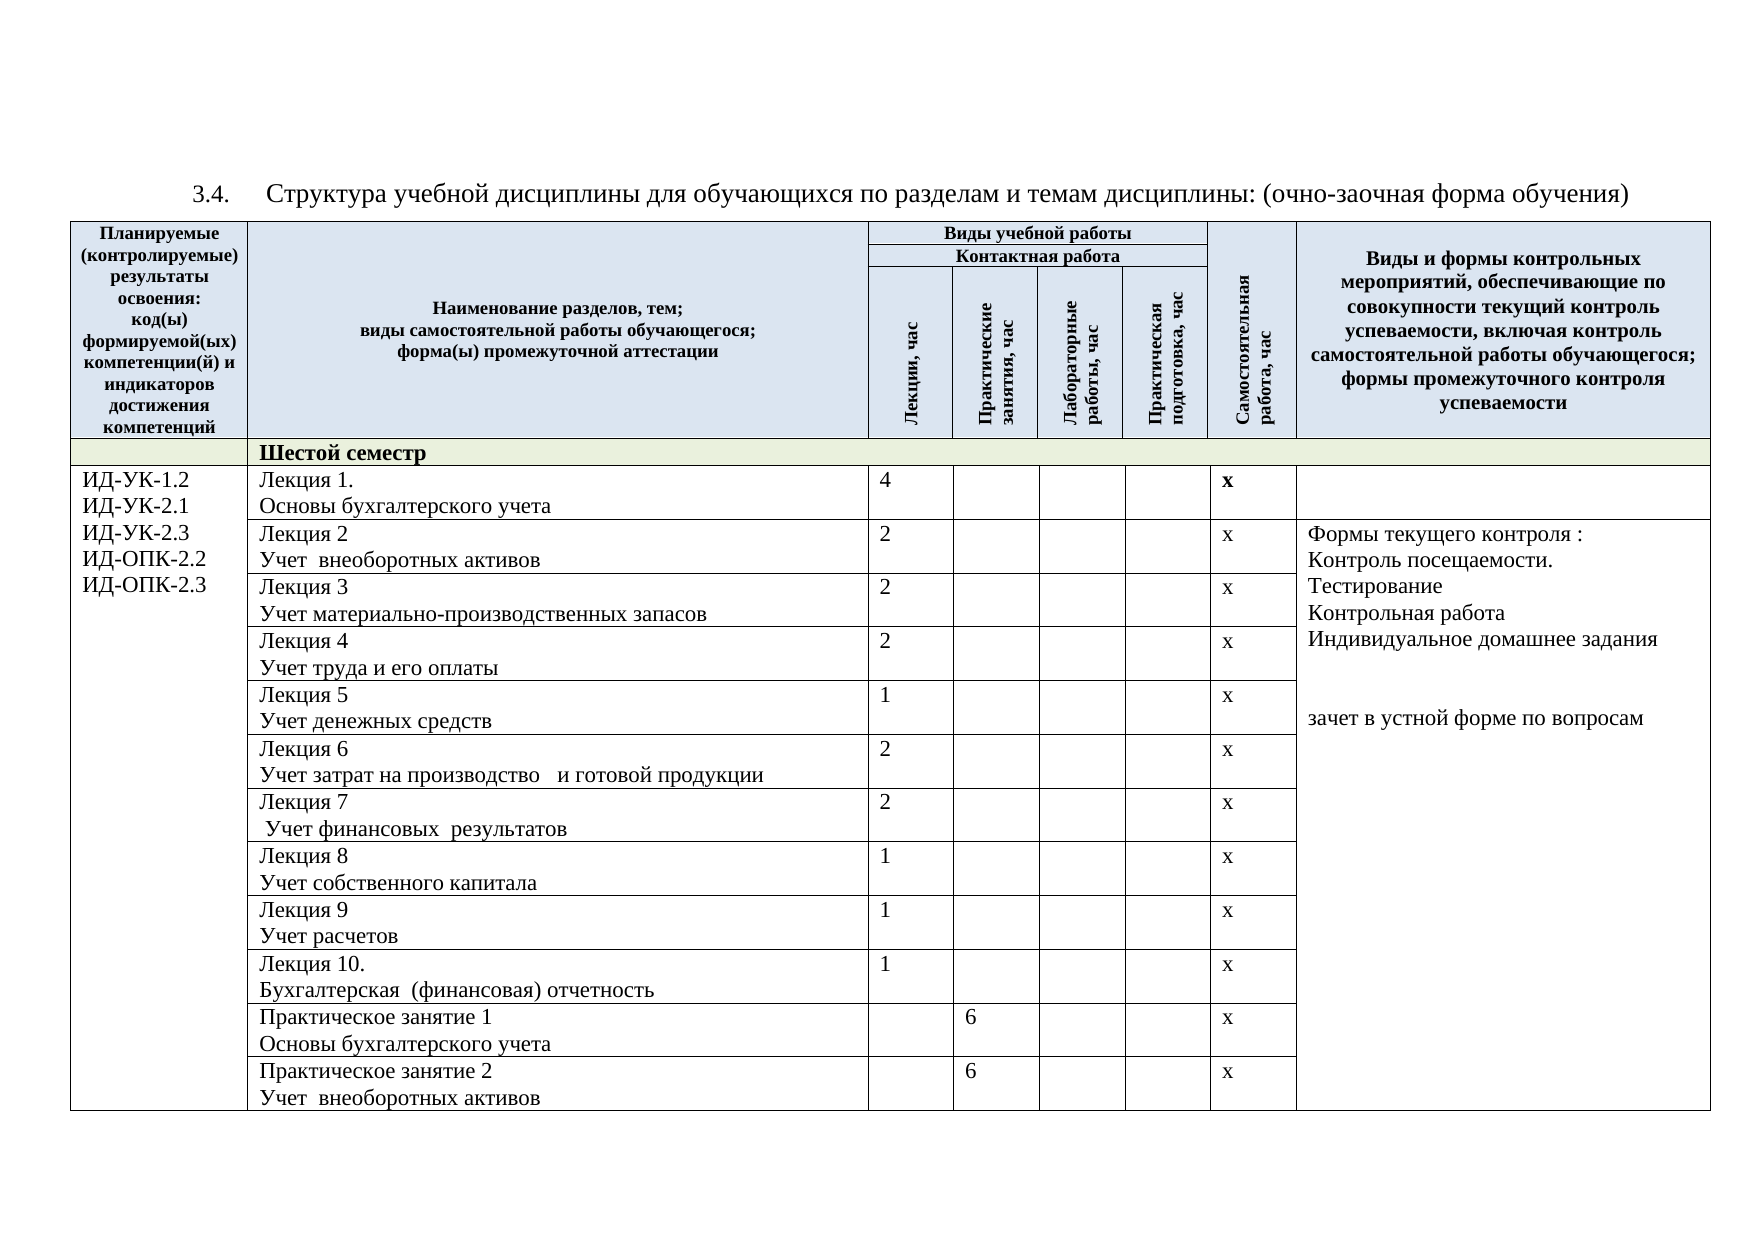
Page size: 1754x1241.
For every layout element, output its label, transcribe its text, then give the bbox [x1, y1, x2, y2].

table_cell Формы текущего контроля : Контроль посещаемости. Тестирование Контрольная работа Индивидуальное домашнее задания зачет в устной форме по вопросам [1297, 520, 1710, 1110]
table_cell Лекция 5 Учет денежных средств [248, 681, 868, 734]
table_cell 6 [954, 1057, 1039, 1110]
table_cell х [1211, 842, 1296, 895]
table_cell [954, 896, 1039, 949]
table_cell Лекция 10. Бухгалтерская (финансовая) отчетность [248, 950, 868, 1002]
table_cell [1040, 735, 1125, 787]
table_cell Лекция 4 Учет труда и его оплаты [248, 627, 868, 680]
table_cell [1040, 1004, 1125, 1056]
table_cell Практические занятия, час [953, 267, 1037, 437]
table_cell [954, 735, 1039, 787]
table_cell 2 [869, 520, 953, 572]
table_cell [869, 1057, 953, 1110]
table_cell [1040, 627, 1125, 680]
table_cell [1126, 574, 1210, 626]
table_cell 2 [869, 735, 953, 787]
table_cell Практическое занятие 1 Основы бухгалтерского учета [248, 1004, 868, 1056]
table_cell [954, 681, 1039, 734]
table_cell [1126, 681, 1210, 734]
table_cell [1040, 1057, 1125, 1110]
table_header Виды и формы контрольных мероприятий, обеспечивающие по совокупности текущий контроль успеваемости, включая контроль самостоятельной работы обучающегося; формы промежуточного контроля успеваемости [1297, 222, 1710, 437]
table_cell 1 [869, 681, 953, 734]
table_cell 2 [869, 627, 953, 680]
table_cell [1126, 1004, 1210, 1056]
table_cell х [1211, 627, 1296, 680]
table_cell Лабораторные работы, час [1038, 267, 1122, 437]
table_cell [1126, 520, 1210, 572]
table_cell 1 [869, 950, 953, 1002]
table_cell Лекция 8 Учет собственного капитала [248, 842, 868, 895]
table_cell Лекция 6 Учет затрат на производство и готовой продукции [248, 735, 868, 787]
table_cell х [1211, 520, 1296, 572]
table_cell [1040, 789, 1125, 841]
table_cell Лекция 3 Учет материально-производственных запасов [248, 574, 868, 626]
table_cell [1040, 842, 1125, 895]
table_cell [1040, 574, 1125, 626]
table_cell х [1211, 574, 1296, 626]
table_cell Лекции, час [869, 267, 952, 437]
table_cell Лекция 9 Учет расчетов [248, 896, 868, 949]
table_cell х [1211, 466, 1296, 519]
table_cell х [1211, 735, 1296, 787]
table_cell [869, 1004, 953, 1056]
table_cell [954, 950, 1039, 1002]
table_cell [1040, 466, 1125, 519]
table_cell [1126, 950, 1210, 1002]
table_cell [1040, 520, 1125, 572]
table_cell Контактная работа [869, 245, 1207, 266]
table_cell х [1211, 681, 1296, 734]
table_cell Лекция 7 Учет финансовых результатов [248, 789, 868, 841]
table_cell Практическое занятие 2 Учет внеоборотных активов [248, 1057, 868, 1110]
table_cell 2 [869, 574, 953, 626]
table_cell [1126, 627, 1210, 680]
table_header Виды учебной работы [869, 222, 1207, 243]
table_cell [1040, 681, 1125, 734]
table_cell 1 [869, 896, 953, 949]
table_cell [1040, 950, 1125, 1002]
table_cell х [1211, 789, 1296, 841]
table_cell [954, 574, 1039, 626]
subtitle Структура учебной дисциплины для обучающихся по разделам и темам дисциплины: (очно-заочная форма обучения) [192, 177, 1665, 208]
table_cell [954, 627, 1039, 680]
table_cell [1126, 735, 1210, 787]
table_cell Практическая подготовка, час [1123, 267, 1207, 437]
table_cell ИД-УК-1.2 ИД-УК-2.1 ИД-УК-2.3 ИД-ОПК-2.2 ИД-ОПК-2.3 [71, 466, 247, 1110]
table_cell Шестой семестр [248, 439, 1710, 465]
table_cell [1126, 466, 1210, 519]
table_cell Лекция 2 Учет внеоборотных активов [248, 520, 868, 572]
table_cell х [1211, 1057, 1296, 1110]
table_cell [1126, 1057, 1210, 1110]
table_cell [1126, 842, 1210, 895]
table_cell [71, 439, 247, 465]
table_cell 6 [954, 1004, 1039, 1056]
table_cell [954, 520, 1039, 572]
table_cell [1126, 896, 1210, 949]
table_cell 1 [869, 842, 953, 895]
table_cell х [1211, 950, 1296, 1002]
table_header Самостоятельная работа, час [1208, 222, 1296, 437]
table_header Планируемые (контролируемые) результаты освоения: код(ы) формируемой(ых) компетенции(й) и индикаторов достижения компетенций [71, 222, 247, 437]
table_cell х [1211, 1004, 1296, 1056]
table_cell [954, 842, 1039, 895]
table_cell [954, 466, 1039, 519]
table_cell [954, 789, 1039, 841]
table_cell [1126, 789, 1210, 841]
table_cell Лекция 1. Основы бухгалтерского учета [248, 466, 868, 519]
table_cell 2 [869, 789, 953, 841]
table_cell [1040, 896, 1125, 949]
table_header Наименование разделов, тем; виды самостоятельной работы обучающегося; форма(ы) промежуточной аттестации [248, 222, 868, 437]
table_cell 4 [869, 466, 953, 519]
table_cell [1297, 466, 1710, 519]
table_cell х [1211, 896, 1296, 949]
